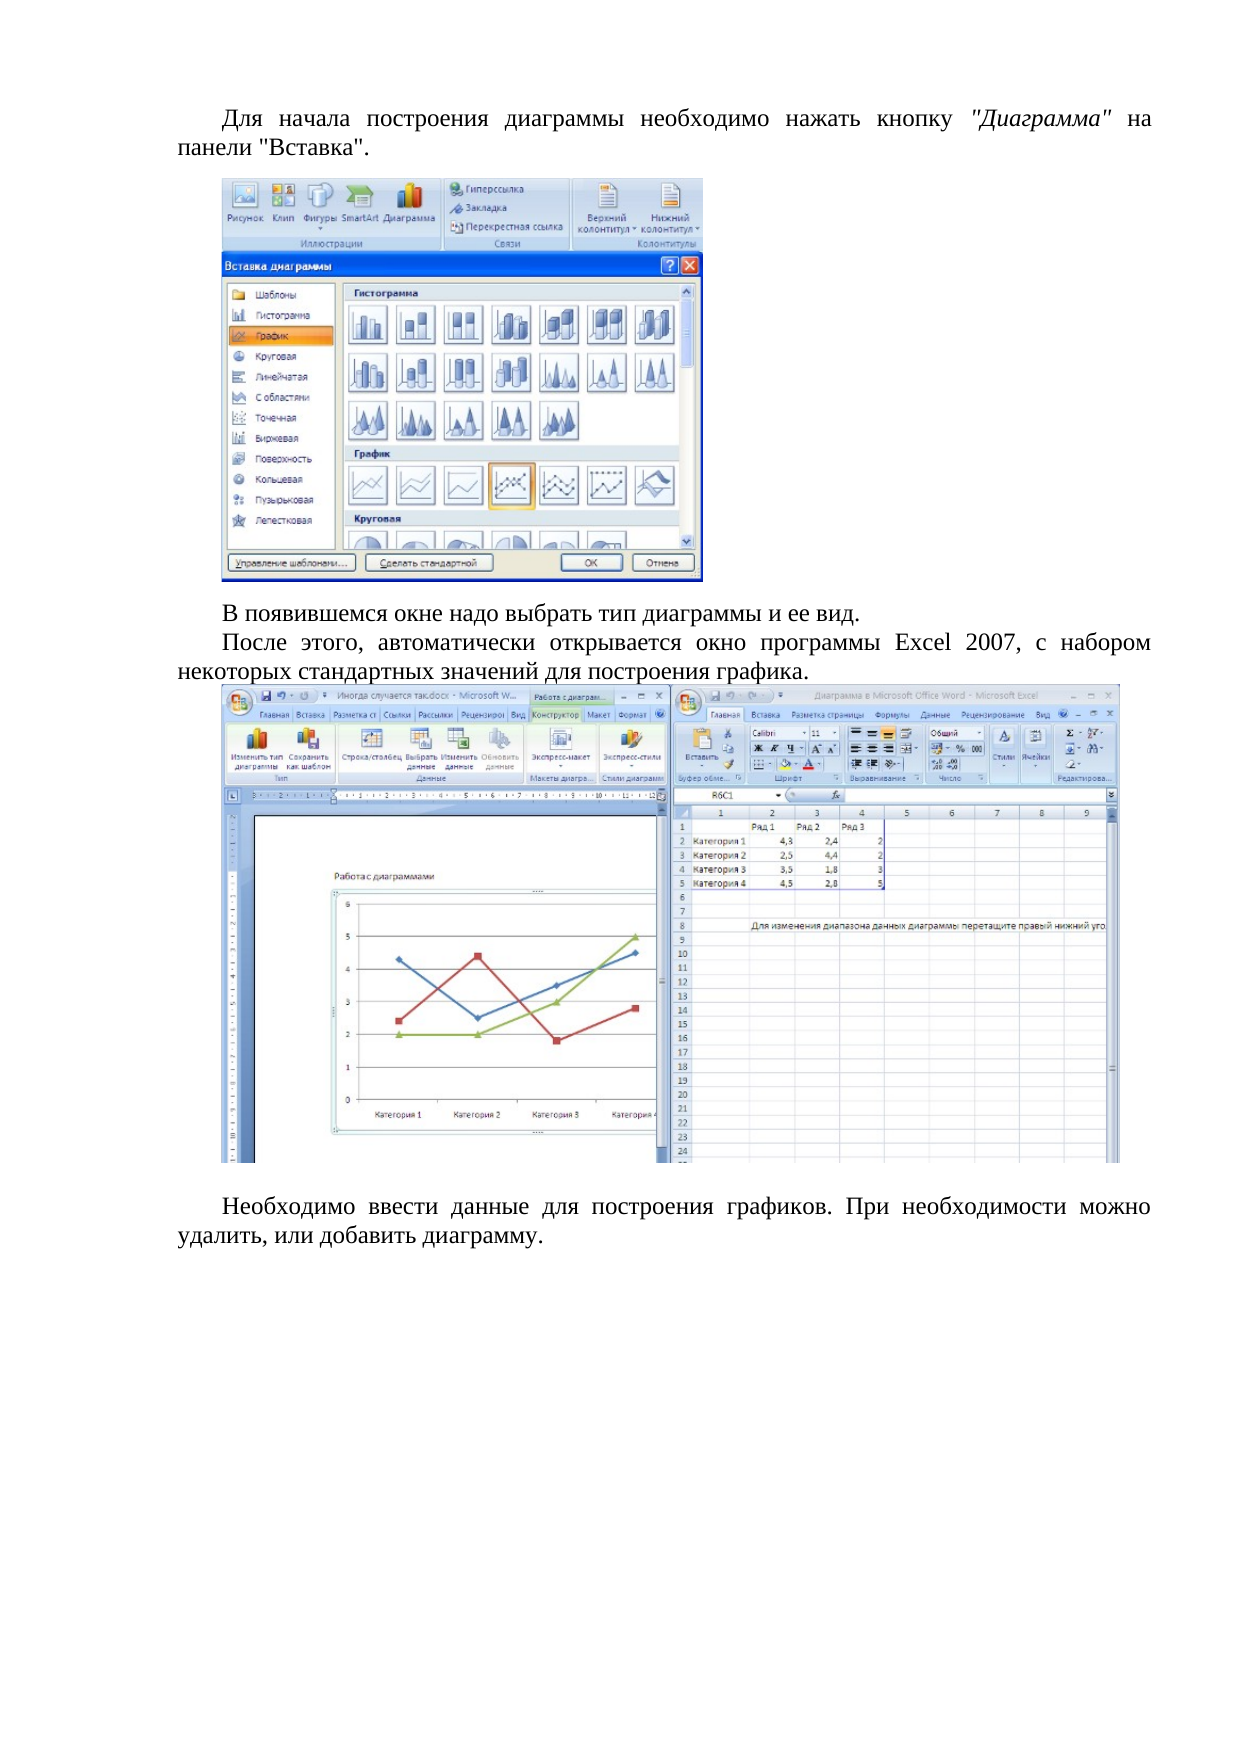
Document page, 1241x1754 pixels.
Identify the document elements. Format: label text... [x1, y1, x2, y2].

text После этого, автоматически открывается окно программы Excel 2007, с набором некоторых стандартных значений для построения графика. [177, 627, 1152, 685]
text Необходимо ввести данные для построения графиков. При необходимости можно удалить, или добавить диаграмму. [177, 1191, 1152, 1249]
picture [221, 684, 1120, 1163]
picture [221, 178, 703, 582]
text Для начала построения диаграммы необходимо нажать кнопку "Диаграмма" на панели "Вставка". [177, 103, 1152, 161]
text В появившемся окне надо выбрать тип диаграммы и ее вид. [177, 598, 1152, 627]
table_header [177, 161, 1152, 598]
